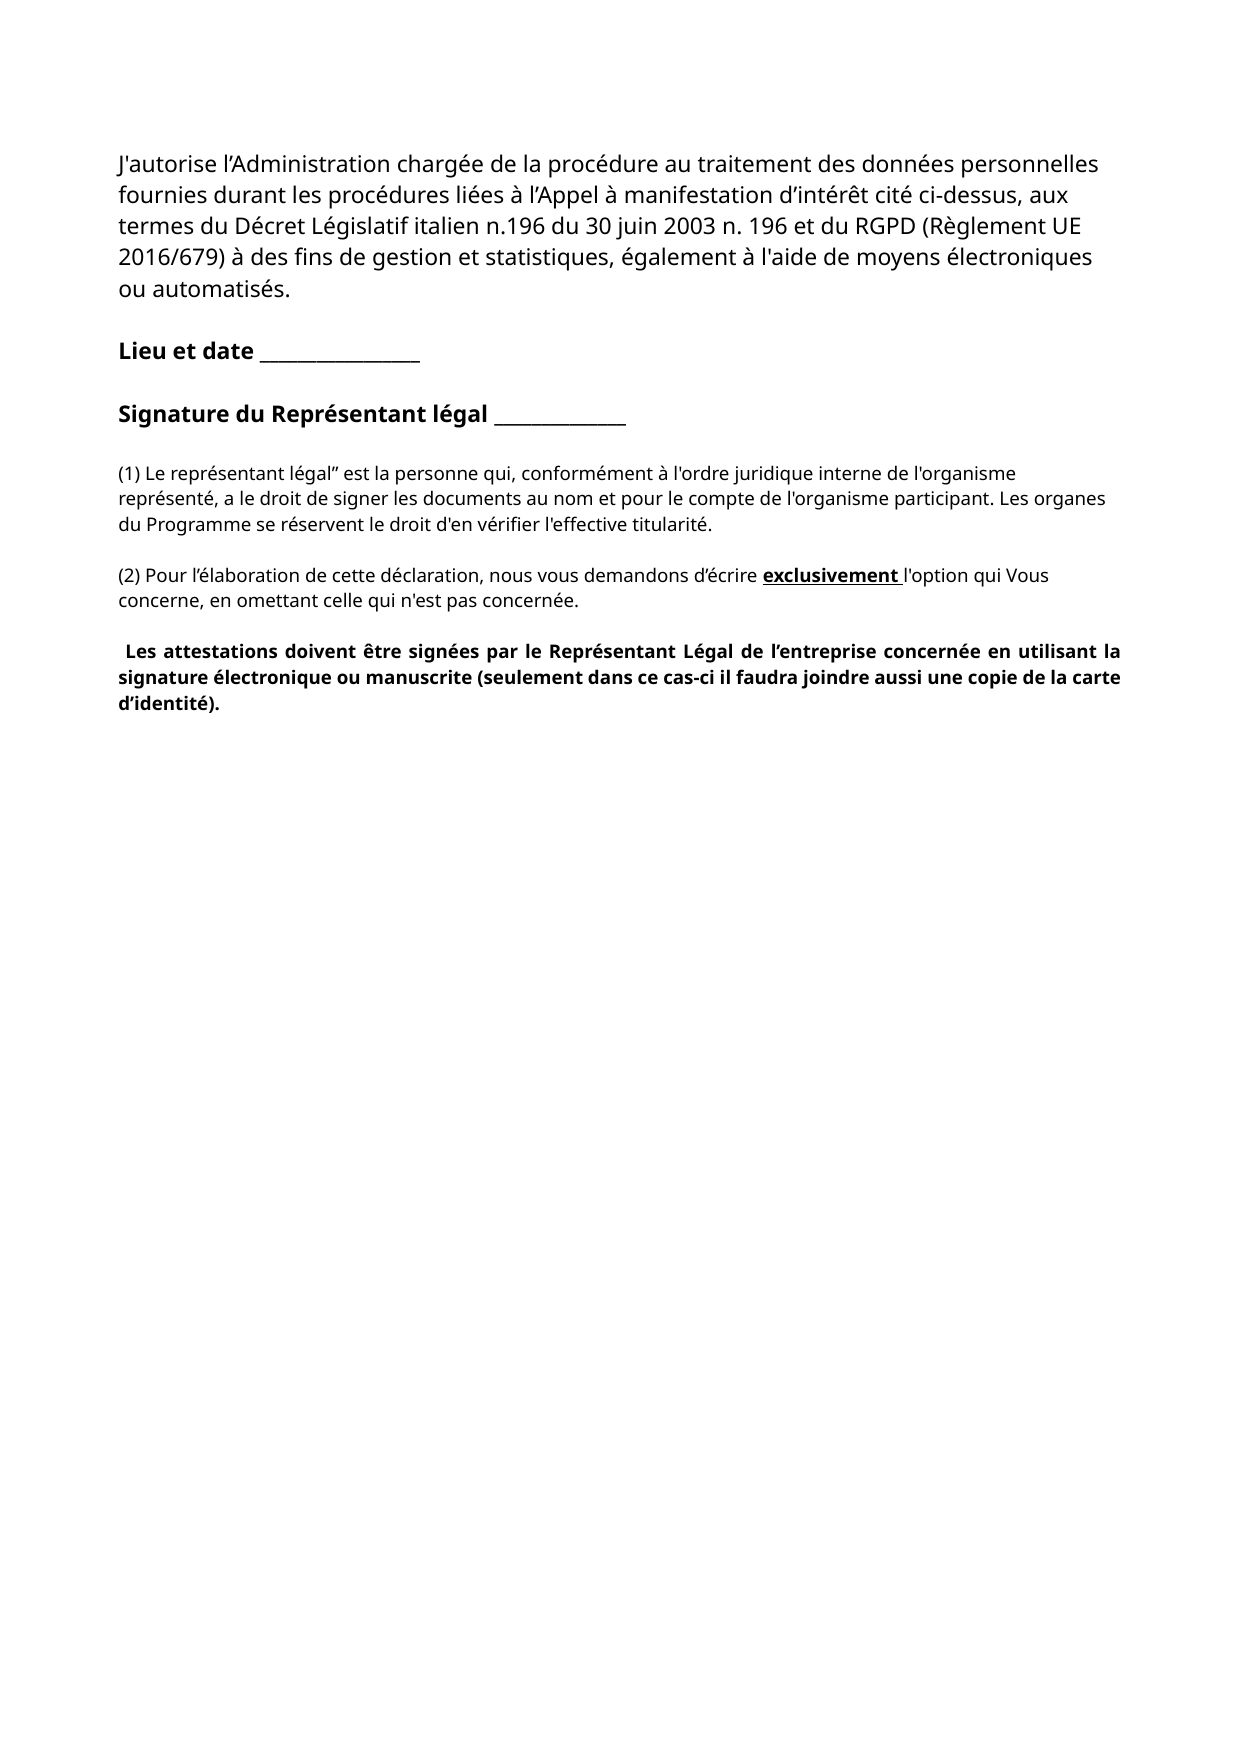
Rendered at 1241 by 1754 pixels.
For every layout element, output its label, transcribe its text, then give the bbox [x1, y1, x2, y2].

text J'autorise l’Administration chargée de la procédure au traitement des données personnelles fournies durant les procédures liées à l’Appel à manifestation d’intérêt cité ci-dessus, aux termes du Décret Législatif italien n.196 du 30 juin 2003 n. 196 et du RGPD (Règlement UE 2016/679) à des fins de gestion et statistiques, également à l'aide de moyens électroniques ou automatisés. [118, 148, 1122, 304]
text (2) Pour l’élaboration de cette déclaration, nous vous demandons d’écrire exclusivement l'option qui Vous concerne, en omettant celle qui n'est pas concernée. [118, 562, 1122, 613]
text Lieu et date _________________ [118, 335, 1122, 366]
text Les attestations doivent être signées par le Représentant Légal de l’entreprise concernée en utilisant la signature électronique ou manuscrite (seulement dans ce cas-ci il faudra joindre aussi une copie de la carte d’identité). [118, 639, 1122, 715]
text (1) Le représentant légal” est la personne qui, conformément à l'ordre juridique interne de l'organisme représenté, a le droit de signer les documents au nom et pour le compte de l'organisme participant. Les organes du Programme se réservent le droit d'en vérifier l'effective titularité. [118, 460, 1122, 537]
text Signature du Représentant légal ______________ [118, 398, 1122, 429]
